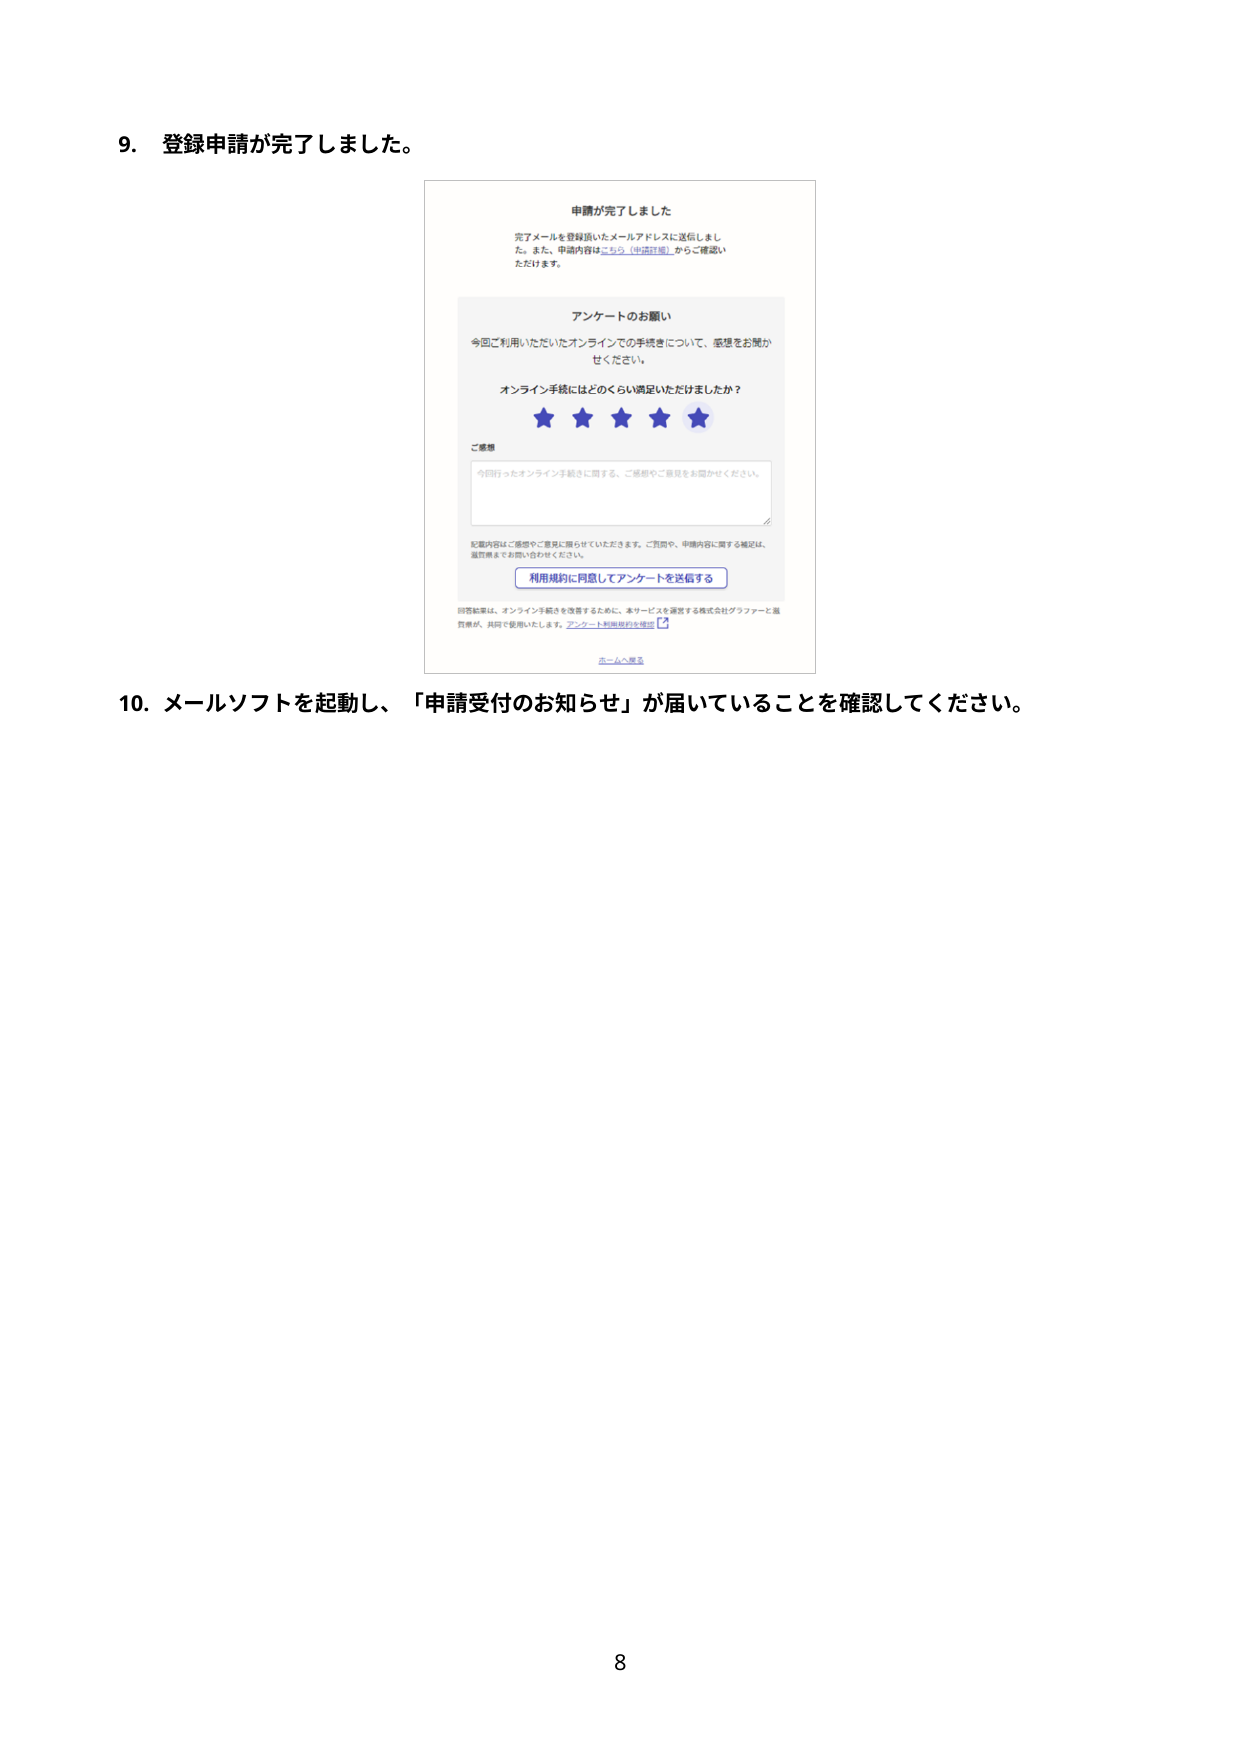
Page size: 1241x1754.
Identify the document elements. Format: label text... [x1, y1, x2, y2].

picture [425, 181, 815, 673]
list 登録申請が完了しました。 [118, 127, 1122, 159]
